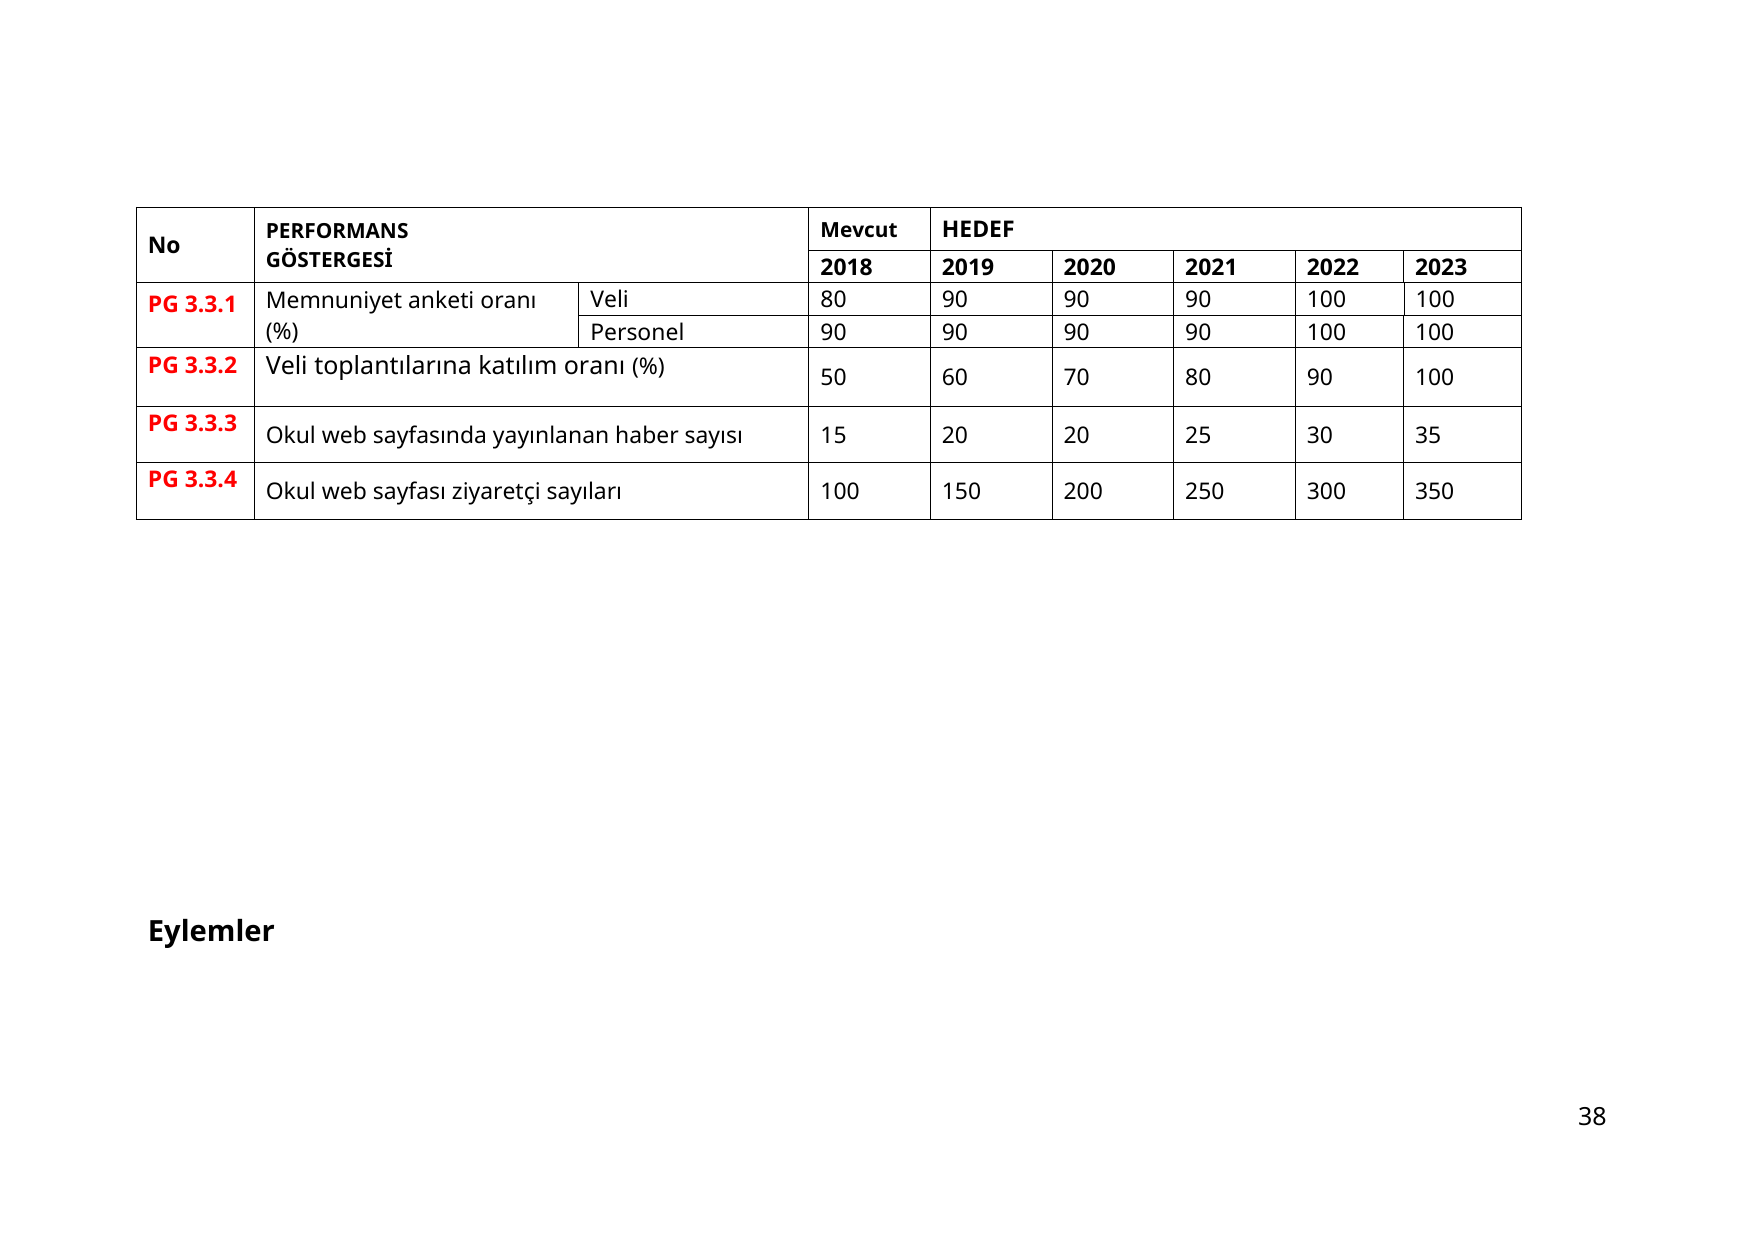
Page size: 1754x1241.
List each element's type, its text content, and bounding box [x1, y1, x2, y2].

table_header HEDEF [931, 208, 1521, 250]
table_cell 350 [1404, 463, 1521, 518]
table_cell 2023 [1404, 251, 1521, 282]
table_cell 30 [1296, 407, 1403, 462]
table_cell 100 [1296, 316, 1403, 347]
table_cell 90 [1296, 348, 1403, 406]
table_cell 25 [1174, 407, 1295, 462]
table_cell Memnuniyet anketi oranı (%) [255, 283, 578, 347]
table_cell Veli [579, 283, 808, 314]
text Eylemler [148, 910, 1606, 949]
table_cell 200 [1053, 463, 1173, 518]
table_cell 2020 [1053, 251, 1173, 282]
table_cell Okul web sayfasında yayınlanan haber sayısı [255, 407, 808, 462]
table_cell 20 [931, 407, 1052, 462]
table_cell 2022 [1296, 251, 1403, 282]
table_cell 100 [809, 463, 930, 518]
table_cell 100 [1405, 283, 1521, 314]
table_cell 90 [1174, 316, 1295, 347]
table_cell 15 [809, 407, 930, 462]
table_cell 80 [1174, 348, 1295, 406]
table_cell 60 [931, 348, 1052, 406]
table_cell 2018 [809, 251, 930, 282]
table_cell 50 [809, 348, 930, 406]
table_header PERFORMANS GÖSTERGESİ [255, 208, 808, 282]
table_cell Veli toplantılarına katılım oranı (%) [255, 348, 808, 406]
table_cell 90 [931, 316, 1052, 347]
table_cell 70 [1053, 348, 1173, 406]
table_cell 35 [1404, 407, 1521, 462]
table_cell PG 3.3.1 [137, 283, 254, 347]
table_cell PG 3.3.4 [137, 463, 254, 518]
table_cell PG 3.3.3 [137, 407, 254, 462]
table_cell Okul web sayfası ziyaretçi sayıları [255, 463, 808, 518]
table_cell PG 3.3.2 [137, 348, 254, 406]
table_cell 100 [1404, 348, 1521, 406]
table_cell 90 [809, 316, 930, 347]
table_cell 300 [1296, 463, 1403, 518]
table_cell 80 [809, 283, 930, 314]
table_cell 150 [931, 463, 1052, 518]
table_cell 2019 [931, 251, 1052, 282]
table_cell 90 [1053, 316, 1173, 347]
table_header No [137, 208, 254, 282]
table_cell 100 [1404, 316, 1521, 347]
table_cell 20 [1053, 407, 1173, 462]
table_cell 90 [1053, 283, 1173, 314]
table_cell Personel [579, 316, 808, 347]
table_cell 100 [1296, 283, 1404, 314]
table_cell 90 [931, 283, 1052, 314]
table_cell 250 [1174, 463, 1295, 518]
table_header Mevcut [809, 208, 930, 250]
table_cell 90 [1174, 283, 1295, 314]
table_cell 2021 [1174, 251, 1295, 282]
